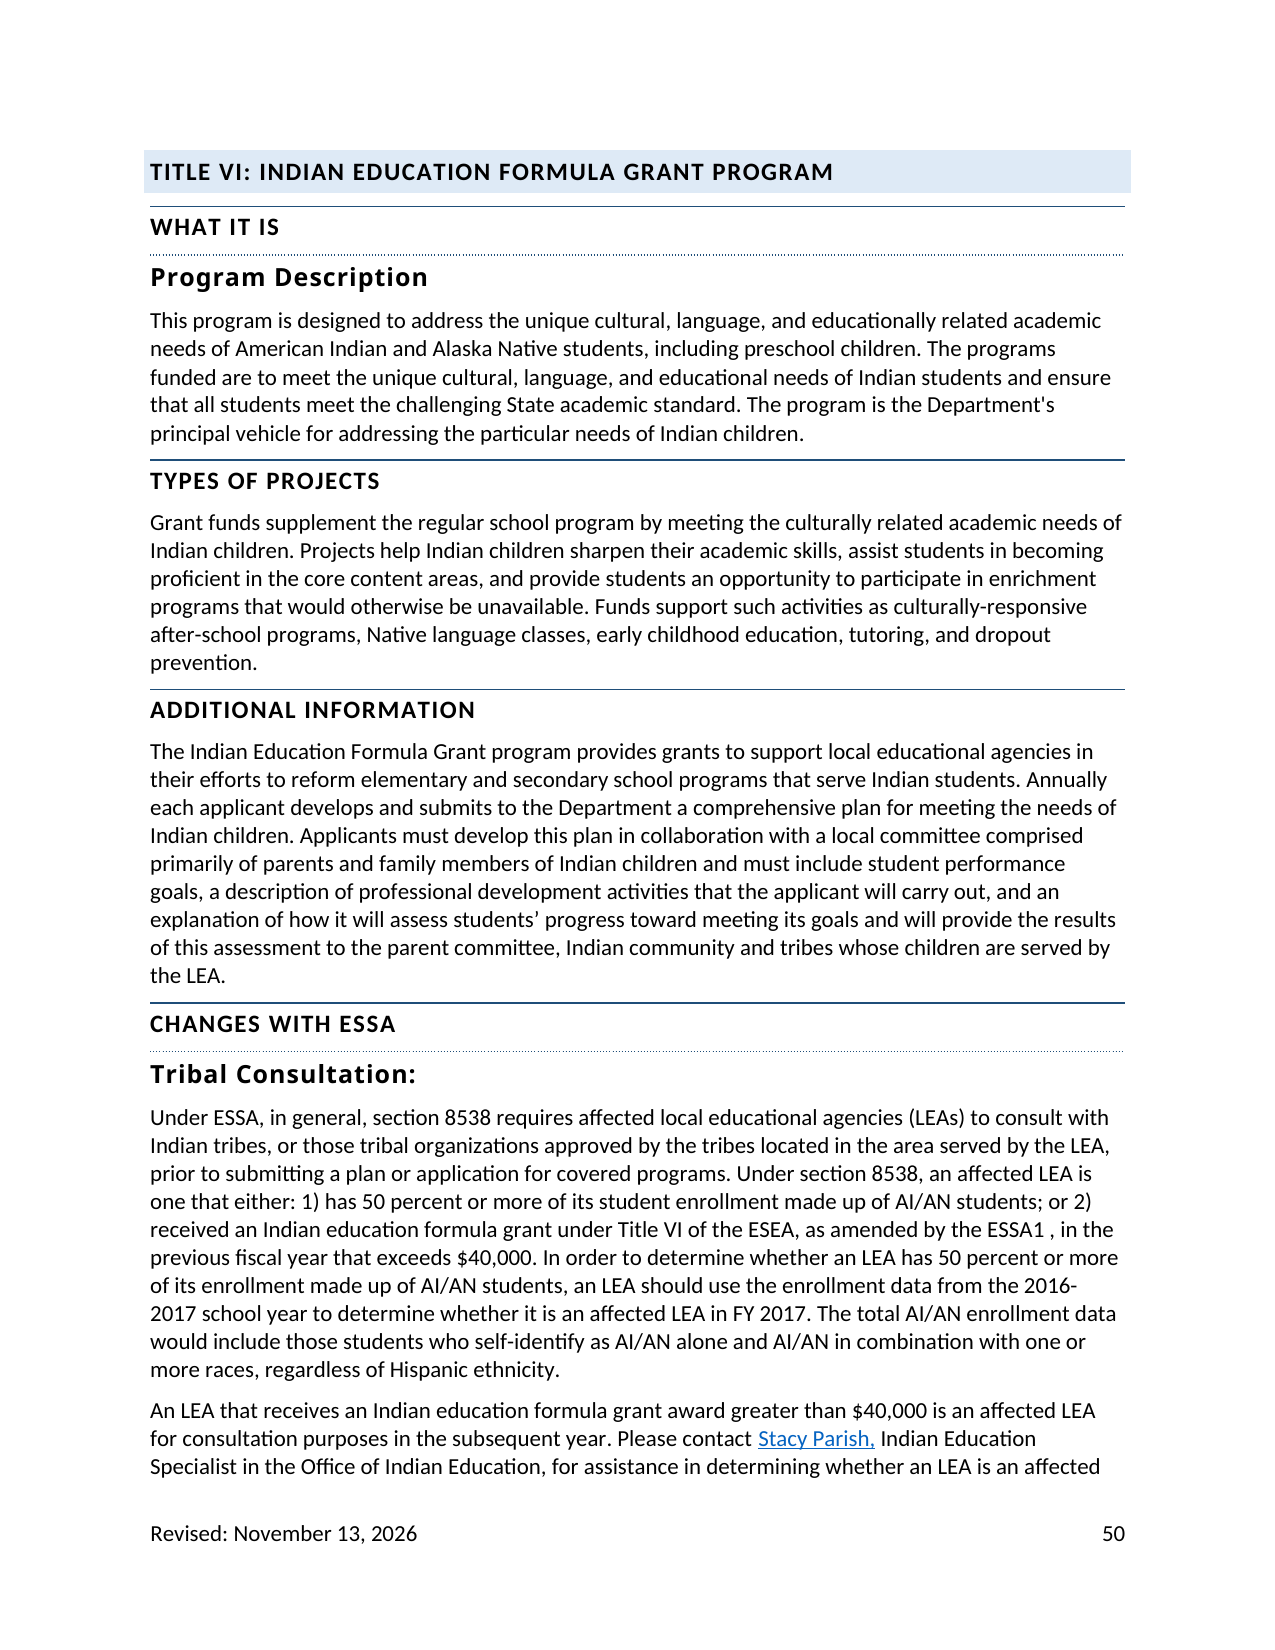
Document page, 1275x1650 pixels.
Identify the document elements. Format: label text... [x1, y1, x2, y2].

subtitle CHANGES WITH ESSA [150, 1004, 1125, 1038]
subtitle Tribal Consultation: [150, 1051, 1125, 1091]
subtitle Additional Information [150, 690, 1125, 725]
subtitle What it is [150, 207, 1125, 242]
subtitle Program Description [150, 254, 1125, 294]
text This program is designed to address the unique cultural, language, and educationally related academic needs of American Indian and Alaska Native students, including preschool children. The programs funded are to meet the unique cultural, language, and educational needs of Indian students and ensure that all students meet the challenging State academic standard. The program is the Department's principal vehicle for addressing the particular needs of Indian children. [150, 307, 1125, 447]
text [150, 1396, 1125, 1480]
text The Indian Education Formula Grant program provides grants to support local educational agencies in their efforts to reform elementary and secondary school programs that serve Indian students. Annually each applicant develops and submits to the Department a comprehensive plan for meeting the needs of Indian children. Applicants must develop this plan in collaboration with a local committee comprised primarily of parents and family members of Indian children and must include student performance goals, a description of professional development activities that the applicant will carry out, and an explanation of how it will assess students’ progress toward meeting its goals and will provide the results of this assessment to the parent committee, Indian community and tribes whose children are served by the LEA. [150, 737, 1125, 989]
text Grant funds supplement the regular school program by meeting the culturally related academic needs of Indian children. Projects help Indian children sharpen their academic skills, assist students in becoming proficient in the core content areas, and provide students an opportunity to participate in enrichment programs that would otherwise be unavailable. Funds support such activities as culturally-responsive after-school programs, Native language classes, early childhood education, tutoring, and dropout prevention. [150, 508, 1125, 676]
subtitle Types of Projects [150, 461, 1125, 495]
subtitle Title VI: Indian Education Formula Grant Program [150, 156, 1125, 187]
text Under ESSA, in general, section 8538 requires affected local educational agencies (LEAs) to consult with Indian tribes, or those tribal organizations approved by the tribes located in the area served by the LEA, prior to submitting a plan or application for covered programs. Under section 8538, an affected LEA is one that either: 1) has 50 percent or more of its student enrollment made up of AI/AN students; or 2) received an Indian education formula grant under Title VI of the ESEA, as amended by the ESSA1 , in the previous fiscal year that exceeds $40,000. In order to determine whether an LEA has 50 percent or more of its enrollment made up of AI/AN students, an LEA should use the enrollment data from the 2016-2017 school year to determine whether it is an affected LEA in FY 2017. The total AI/AN enrollment data would include those students who self-identify as AI/AN alone and AI/AN in combination with one or more races, regardless of Hispanic ethnicity. [150, 1103, 1125, 1383]
